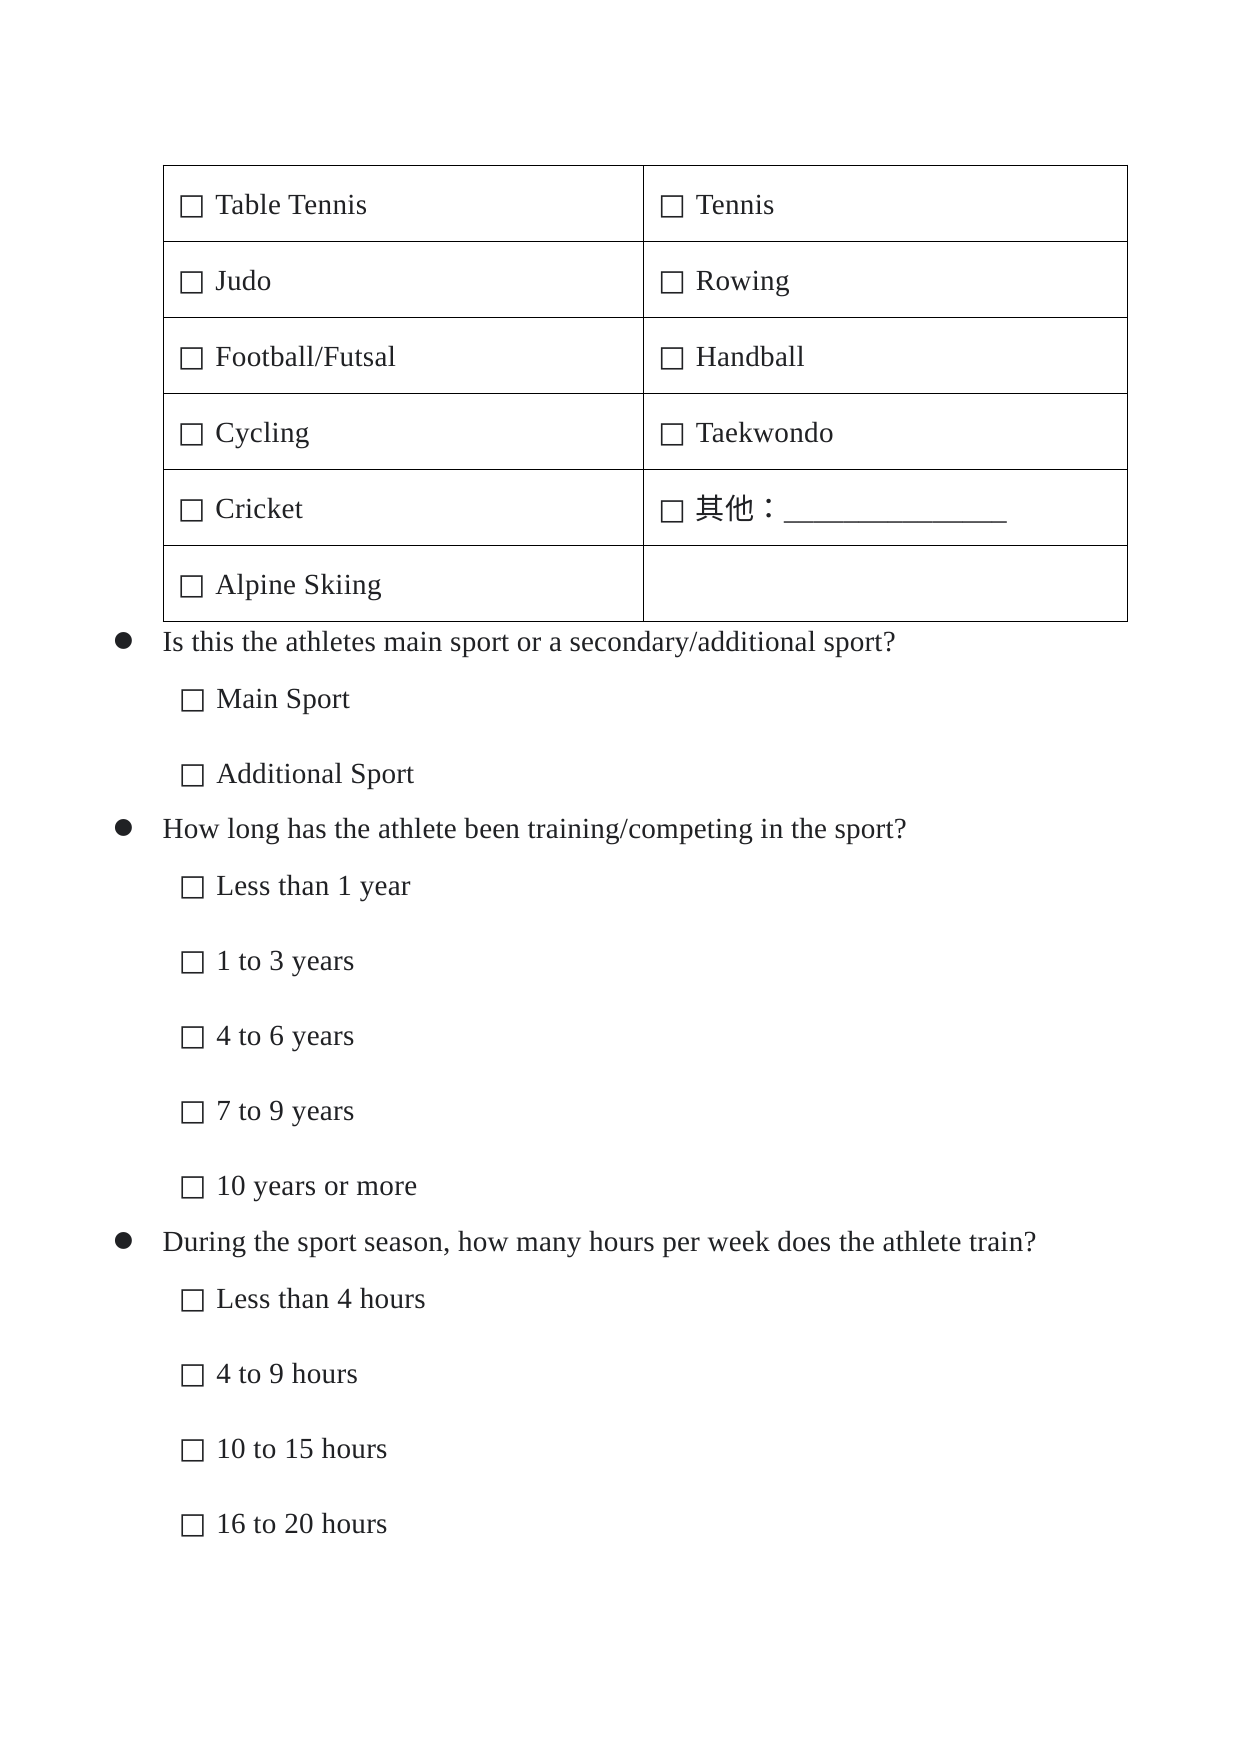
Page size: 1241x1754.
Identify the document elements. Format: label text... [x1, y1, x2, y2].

list Is this the athletes main sport or a secondary/additional sport? [112, 622, 1128, 659]
table_cell Alpine Skiing [164, 546, 643, 621]
list Main Sport [178, 659, 1128, 734]
list Less than 4 hours [178, 1259, 1128, 1334]
table_cell Judo [164, 242, 643, 317]
table_cell Taekwondo [644, 394, 1127, 469]
list 10 years or more [178, 1147, 1128, 1222]
table_cell [644, 546, 1127, 621]
list Less than 1 year [178, 847, 1128, 922]
list 4 to 9 hours [178, 1334, 1128, 1409]
list How long has the athlete been training/competing in the sport? [112, 809, 1128, 847]
list 4 to 6 years [178, 997, 1128, 1072]
table_cell 其他：_______________ [644, 470, 1127, 545]
table_cell Football/Futsal [164, 318, 643, 393]
list 7 to 9 years [178, 1072, 1128, 1147]
table_cell Rowing [644, 242, 1127, 317]
table_cell Cricket [164, 470, 643, 545]
table_cell Cycling [164, 394, 643, 469]
list Additional Sport [178, 734, 1128, 809]
table_cell Handball [644, 318, 1127, 393]
list During the sport season, how many hours per week does the athlete train? [112, 1222, 1128, 1259]
table_cell Tennis [644, 166, 1127, 241]
table_cell Table Tennis [164, 166, 643, 241]
list 16 to 20 hours [178, 1484, 1128, 1559]
list 10 to 15 hours [178, 1409, 1128, 1484]
list 1 to 3 years [178, 922, 1128, 997]
